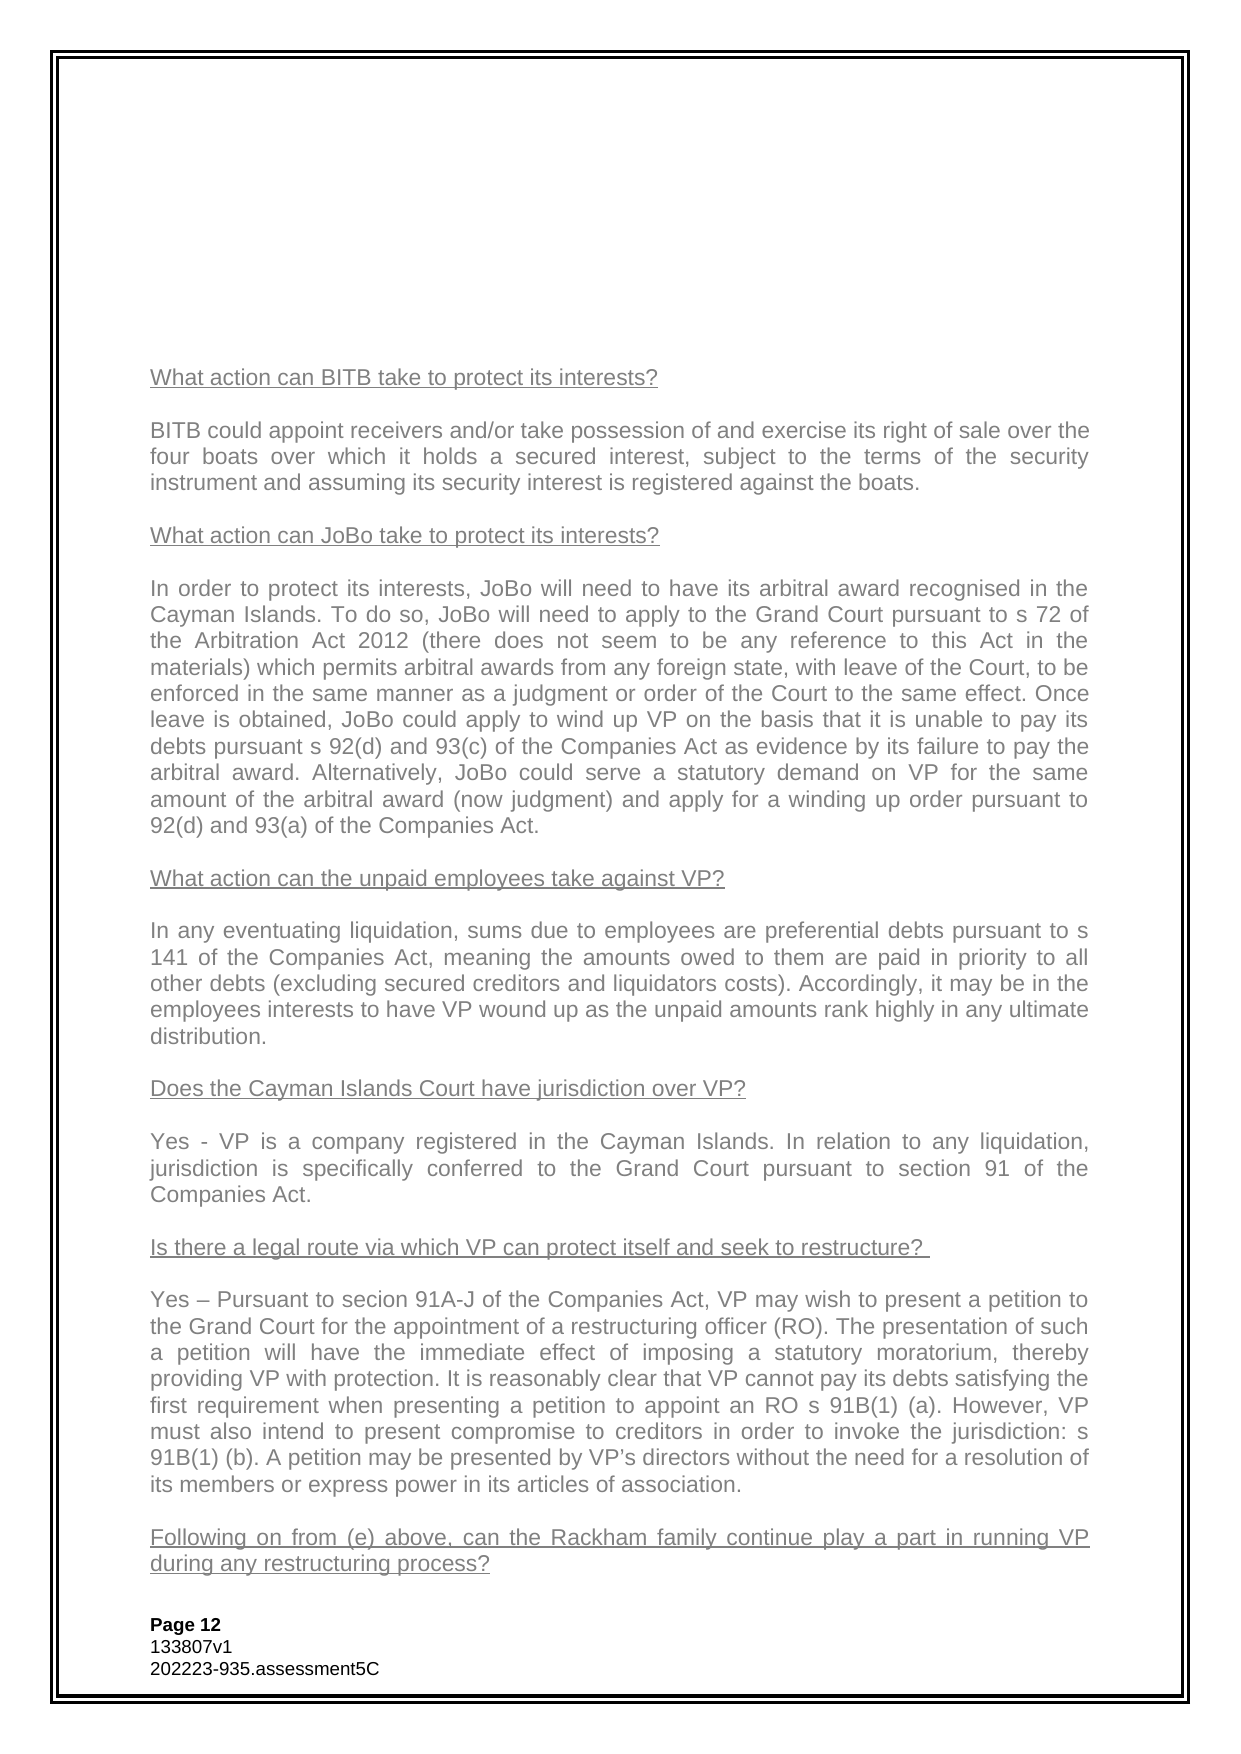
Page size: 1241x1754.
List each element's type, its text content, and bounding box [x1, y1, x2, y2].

text In order to protect its interests, JoBo will need to have its arbitral award recognised in the Cayman Islands. To do so, JoBo will need to apply to the Grand Court pursuant to s 72 of the Arbitration Act 2012 (there does not seem to be any reference to this Act in the materials) which permits arbitral awards from any foreign state, with leave of the Court, to be enforced in the same manner as a judgment or order of the Court to the same effect. Once leave is obtained, JoBo could apply to wind up VP on the basis that it is unable to pay its debts pursuant s 92(d) and 93(c) of the Companies Act as evidence by its failure to pay the arbitral award. Alternatively, JoBo could serve a statutory demand on VP for the same amount of the arbitral award (now judgment) and apply for a winding up order pursuant to 92(d) and 93(a) of the Companies Act. [150, 575, 1090, 838]
text In any eventuating liquidation, sums due to employees are preferential debts pursuant to s 141 of the Companies Act, meaning the amounts owed to them are paid in priority to all other debts (excluding secured creditors and liquidators costs). Accordingly, it may be in the employees interests to have VP wound up as the unpaid amounts rank highly in any ultimate distribution. [150, 917, 1090, 1049]
text Yes - VP is a company registered in the Cayman Islands. In relation to any liquidation, jurisdiction is specifically conferred to the Grand Court pursuant to section 91 of the Companies Act. [150, 1128, 1090, 1207]
text What action can the unpaid employees take against VP? [150, 864, 1090, 891]
text Yes – Pursuant to secion 91A-J of the Companies Act, VP may wish to present a petition to the Grand Court for the appointment of a restructuring officer (RO). The presentation of such a petition will have the immediate effect of imposing a statutory moratorium, thereby providing VP with protection. It is reasonably clear that VP cannot pay its debts satisfying the first requirement when presenting a petition to appoint an RO s 91B(1) (a). However, VP must also intend to present compromise to creditors in order to invoke the jurisdiction: s 91B(1) (b). A petition may be presented by VP’s directors without the need for a resolution of its members or express power in its articles of association. [150, 1286, 1090, 1497]
text BITB could appoint receivers and/or take possession of and exercise its right of sale over the four boats over which it holds a secured interest, subject to the terms of the security instrument and assuming its security interest is registered against the boats. [150, 417, 1090, 496]
text What action can JoBo take to protect its interests? [150, 522, 1090, 548]
text Is there a legal route via which VP can protect itself and seek to restructure? [150, 1233, 1090, 1260]
text Following on from (e) above, can the Rackham family continue play a part in running VP during any restructuring process? [150, 1523, 1090, 1546]
text What action can BITB take to protect its interests? [150, 364, 1090, 390]
text Following on from (e) above, can the Rackham family continue play a part in running VP during any restructuring process? [150, 1548, 1090, 1576]
text Does the Cayman Islands Court have jurisdiction over VP? [150, 1075, 1090, 1102]
